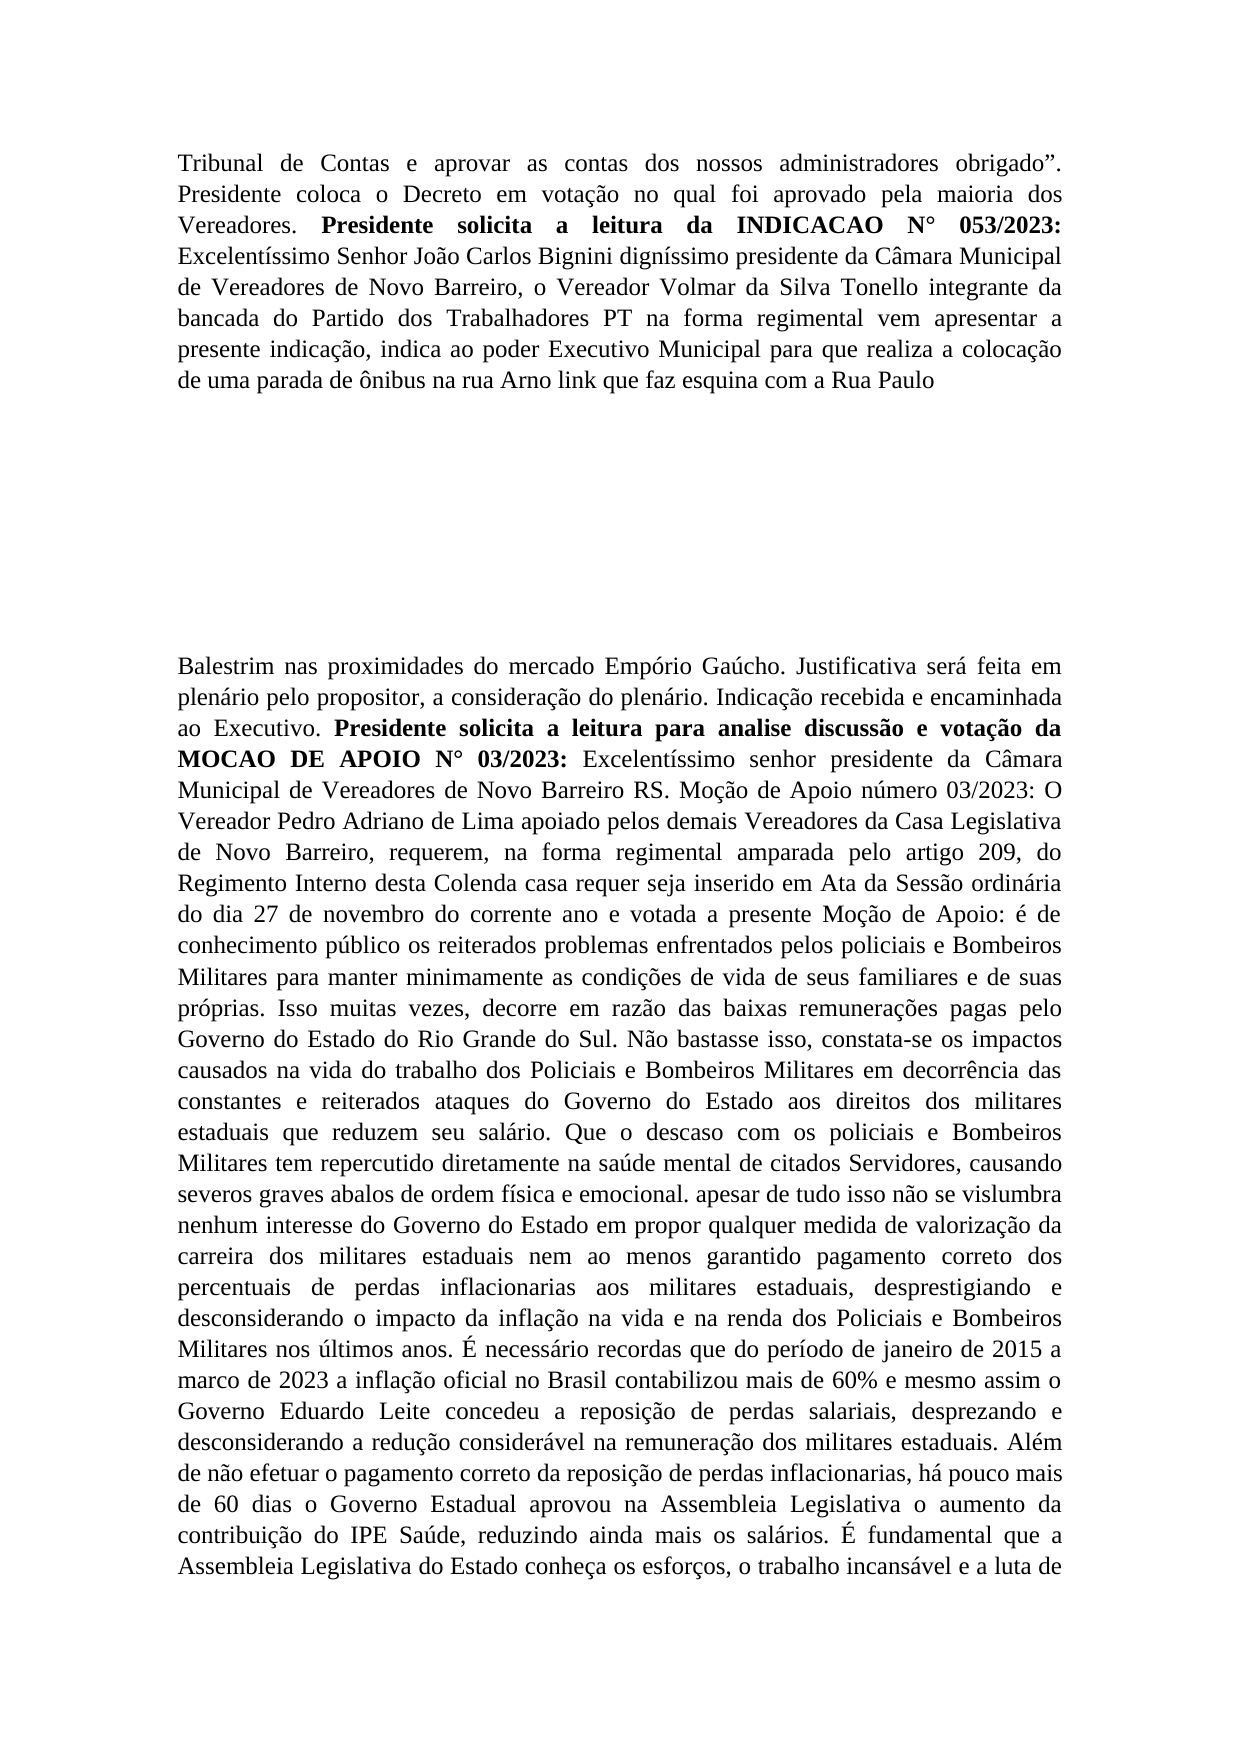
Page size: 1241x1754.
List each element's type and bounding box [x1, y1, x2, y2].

text [177, 148, 1063, 394]
text [177, 651, 1063, 1580]
